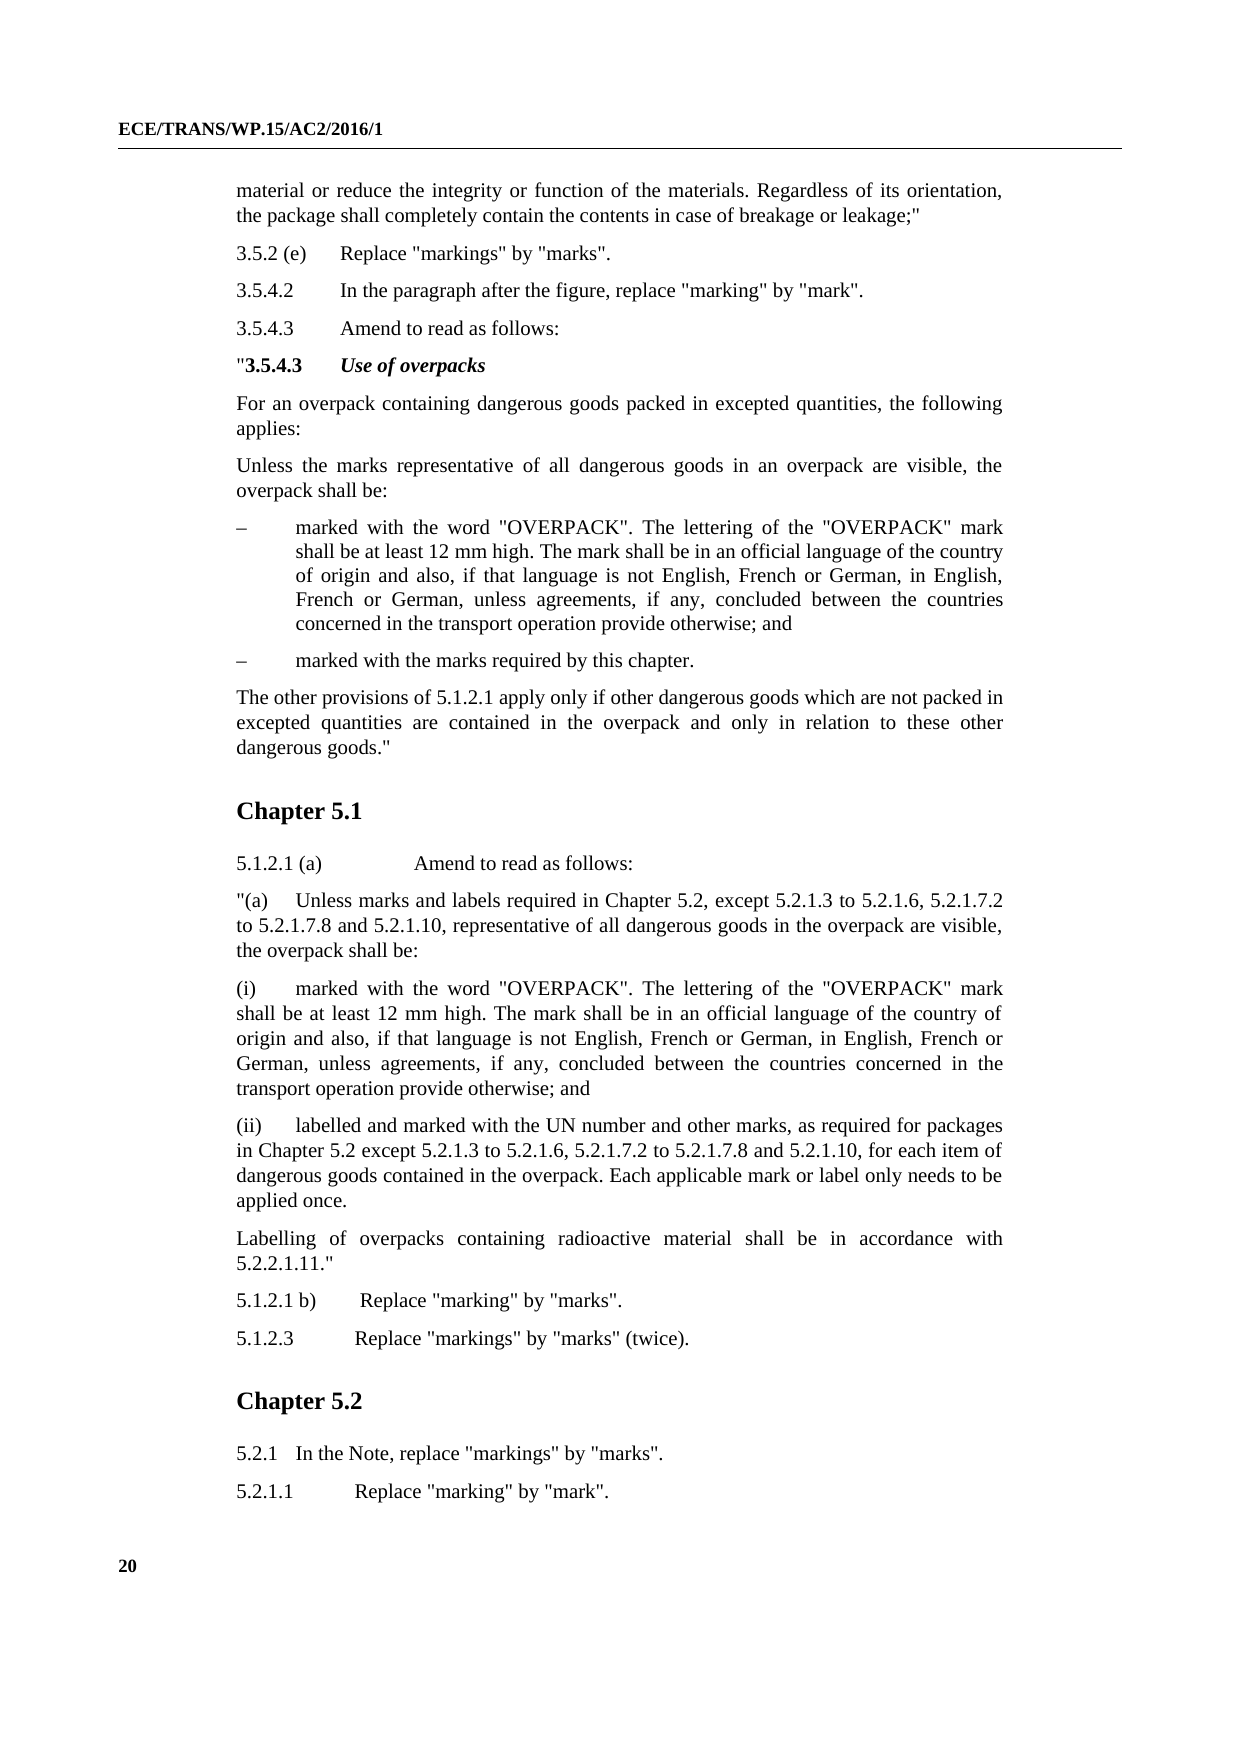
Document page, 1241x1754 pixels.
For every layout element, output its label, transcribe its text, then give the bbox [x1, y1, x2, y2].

text 5.1.2.1 (a) Amend to read as follows: [236, 850, 1004, 875]
text For an overpack containing dangerous goods packed in excepted quantities, the following applies: [236, 390, 1004, 440]
text 5.2.1.1 Replace "marking" by "mark". [236, 1478, 1004, 1503]
text 5.1.2.1 b) Replace "marking" by "marks". [236, 1287, 1004, 1312]
text (i) marked with the word "OVERPACK". The lettering of the "OVERPACK" mark shall be at least 12 mm high. The mark shall be in an official language of the country of origin and also, if that language is not English, French or German, in English, French or German, unless agreements, if any, concluded between the countries concerned in the transport operation provide otherwise; and [236, 975, 1004, 1100]
text 5.1.2.3 Replace "markings" by "marks" (twice). [236, 1325, 1068, 1350]
text 3.5.4.2 In the paragraph after the figure, replace "marking" by "mark". [236, 277, 1004, 302]
text 3.5.4.3 Amend to read as follows: [236, 315, 1004, 340]
text 5.2.1 In the Note, replace "markings" by "marks". [236, 1440, 1004, 1465]
text "(a) Unless marks and labels required in Chapter 5.2, except 5.2.1.3 to 5.2.1.6, 5.2.1.7.2 to 5.2.1.7.8 and 5.2.1.10, representative of all dangerous goods in the overpack are visible, the overpack shall be: [236, 887, 1004, 962]
text – marked with the marks required by this chapter. [236, 647, 1004, 672]
text Labelling of overpacks containing radioactive material shall be in accordance with 5.2.2.1.11." [236, 1225, 1004, 1275]
text – marked with the word "OVERPACK". The lettering of the "OVERPACK" mark shall be at least 12 mm high. The mark shall be in an official language of the country of origin and also, if that language is not English, French or German, in English, French or German, unless agreements, if any, concluded between the countries concerned in the transport operation provide otherwise; and [236, 515, 1004, 635]
text Chapter 5.1 [118, 797, 1004, 825]
text (ii) labelled and marked with the UN number and other marks, as required for packages in Chapter 5.2 except 5.2.1.3 to 5.2.1.6, 5.2.1.7.2 to 5.2.1.7.8 and 5.2.1.10, for each item of dangerous goods contained in the overpack. Each applicable mark or label only needs to be applied once. [236, 1112, 1004, 1212]
text Unless the marks representative of all dangerous goods in an overpack are visible, the overpack shall be: [236, 452, 1004, 502]
text The other provisions of 5.1.2.1 apply only if other dangerous goods which are not packed in excepted quantities are contained in the overpack and only in relation to these other dangerous goods." [236, 684, 1004, 759]
text Chapter 5.2 [118, 1387, 1004, 1415]
text 3.5.2 (e) Replace "markings" by "marks". [236, 240, 1004, 265]
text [236, 177, 1004, 227]
text "3.5.4.3 Use of overpacks [236, 352, 1004, 377]
